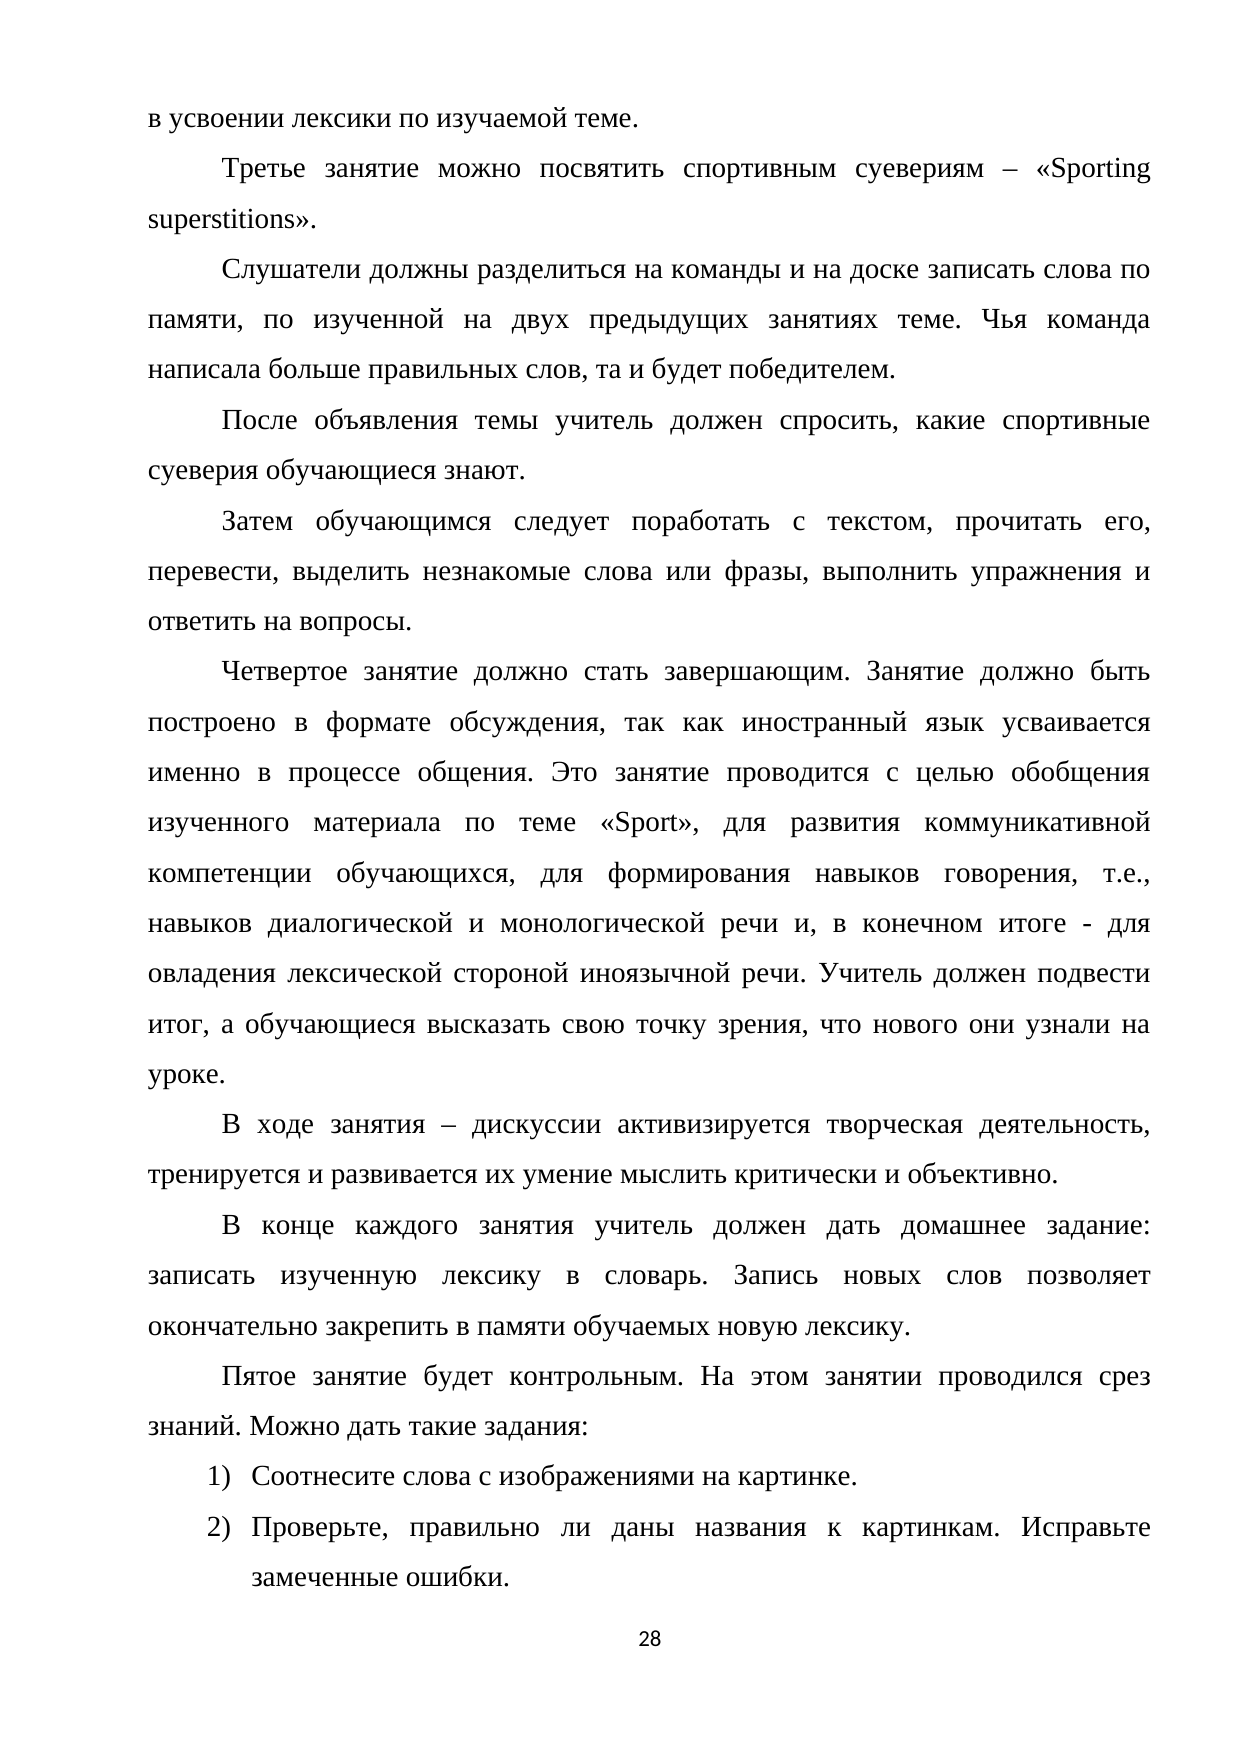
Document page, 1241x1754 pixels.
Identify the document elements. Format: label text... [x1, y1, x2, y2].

text Слушатели должны разделиться на команды и на доске записать слова по памяти, по изученной на двух предыдущих занятиях теме. Чья команда написала больше правильных слов, та и будет победителем. [148, 251, 1152, 385]
text В конце каждого занятия учитель должен дать домашнее задание: записать изученную лексику в словарь. Запись новых слов позволяет окончательно закрепить в памяти обучаемых новую лексику. [148, 1207, 1152, 1341]
text В ходе занятия – дискуссии активизируется творческая деятельность, тренируется и развивается их умение мыслить критически и объективно. [148, 1106, 1152, 1190]
list Проверьте, правильно ли даны названия к картинкам. Исправьте замеченные ошибки. [207, 1509, 1152, 1593]
text Затем обучающимся следует поработать с текстом, прочитать его, перевести, выделить незнакомые слова или фразы, выполнить упражнения и ответить на вопросы. [148, 503, 1152, 637]
list Соотнесите слова с изображениями на картинке. [207, 1458, 1152, 1492]
text Третье занятие можно посвятить спортивным суевериям – «Sporting superstitions». [148, 150, 1152, 234]
text После объявления темы учитель должен спросить, какие спортивные суеверия обучающиеся знают. [148, 402, 1152, 486]
text Пятое занятие будет контрольным. На этом занятии проводился срез знаний. Можно дать такие задания: [148, 1358, 1152, 1442]
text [148, 100, 1152, 134]
text Четвертое занятие должно стать завершающим. Занятие должно быть построено в формате обсуждения, так как иностранный язык усваивается именно в процессе общения. Это занятие проводится с целью обобщения изученного материала по теме «Sport», для развития коммуникативной компетенции обучающихся, для формирования навыков говорения, т.е., навыков диалогической и монологической речи и, в конечном итоге - для овладения лексической стороной иноязычной речи. Учитель должен подвести итог, а обучающиеся высказать свою точку зрения, что нового они узнали на уроке. [148, 653, 1152, 1089]
